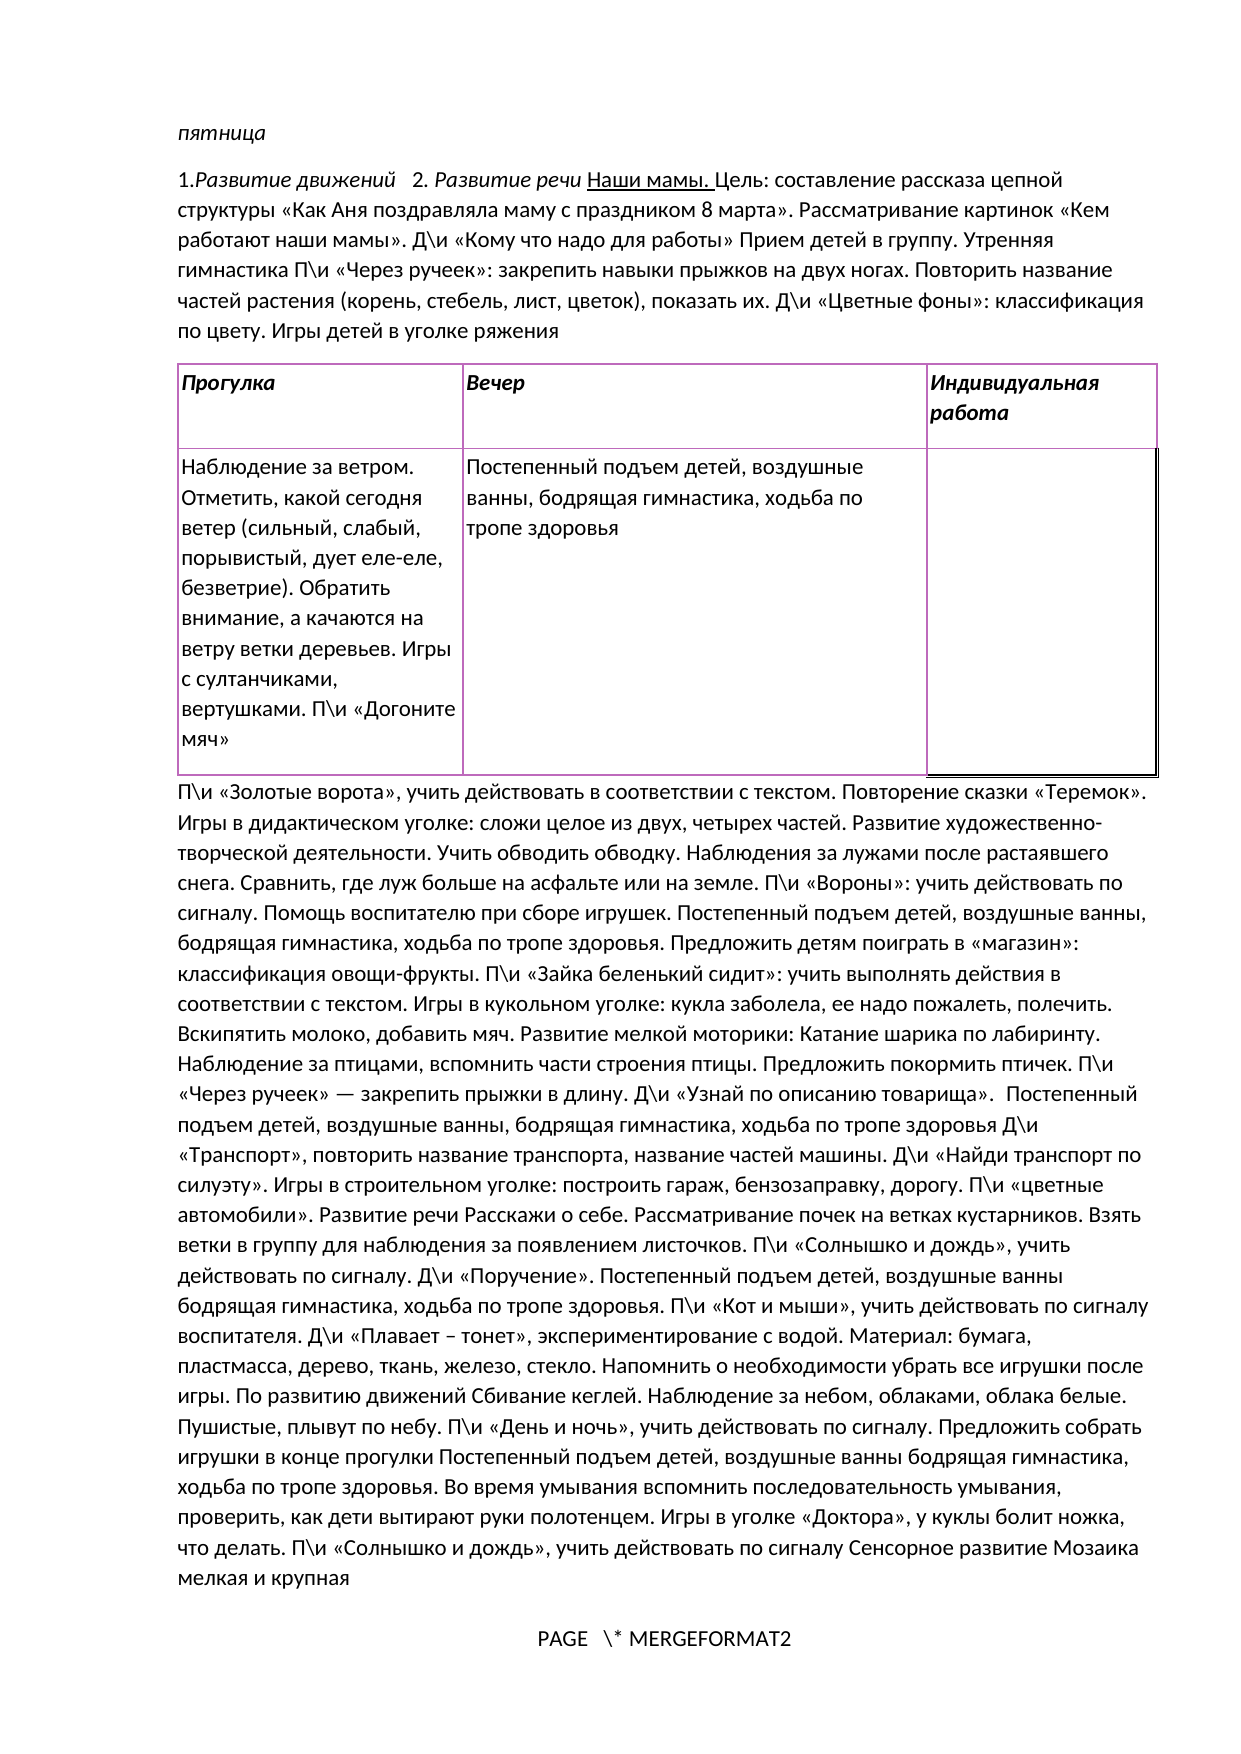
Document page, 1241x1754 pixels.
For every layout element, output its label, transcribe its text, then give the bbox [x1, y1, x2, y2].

table_header Вечер [464, 854, 926, 937]
text среда [177, 118, 1152, 146]
table_cell [928, 939, 1155, 1264]
table_cell Постепенный подъем детей, воздушные ванны, бодрящая гимнастика, ходьба по тропе здоровья [464, 939, 926, 1264]
text четверг [177, 393, 1152, 421]
table_header Прогулка [179, 854, 462, 937]
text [177, 1267, 1152, 1597]
table_cell Наблюдение за ветром. Отметить, какой сегодня ветер (сильный, слабый, порывистый, дует еле-еле, безветрие). Обратить внимание, а качаются на ветру ветки деревьев. Игры с султанчиками, вертушками. П\и «Догоните мяч» [179, 939, 462, 1264]
text 1.Развитие движений 2. Развитие речи Наши мамы. Цель: составление рассказа цепной структуры «Как Аня поздравляла маму с праздником 8 марта». Рассматривание картинок «Кем работают наши мамы». Д\и «Кому что надо для работы» Прием детей в группу. Утренняя гимнастика П\и «Через ручеек»: закрепить навыки прыжков на двух ногах. Повторить название частей растения (корень, стебель, лист, цветок), показать их. Д\и «Цветные фоны»: классификация по цвету. Игры детей в уголке ряжения [177, 654, 1152, 834]
text 1.Рисование Повисла с крыши сосулька-льдинка Цель: закрепить приемы рисования гуашью и кистью разными способами (линии, капли, отдельные мазки) 2. Ознакомление с художественной литературой Чтение потешки «Как у нашего кота». Цель: познакомить с новой потешкой, вызвать желание повторить вместе с воспитателем. Прием детей в группу. Утренняя гимнастика. П\и «Лохматый пес»: уточнить правила игры. Предложить игры в дидактическом уголке (домино, лото, вкладыши). Игры в строительном уголке, построить ворота, дорогу, мост. Во время одевания вспомнить последовательность одевания, учить различать обувь на правую и левую ногу [177, 165, 1152, 374]
table_header Индивидуальная работа [928, 854, 1156, 937]
text 1.Музыкальное развитие 2.Конструирование Домик. Цель: учить составлять домик из геометрических фигур, закрепить название фигур, цвет, размер. Прием детей в группу. Утренняя гимнастика. П\и «Кот и мыши»: учить прятаться по сигналу воспитателя. Наблюдение через окно: есть ли на улице ветер по веткам деревьев. Игры в кукольном уголке: готовимся к приходу гостей: готовим праздничный обед, сервировка стола [177, 440, 1152, 589]
text пятница [177, 608, 1152, 636]
